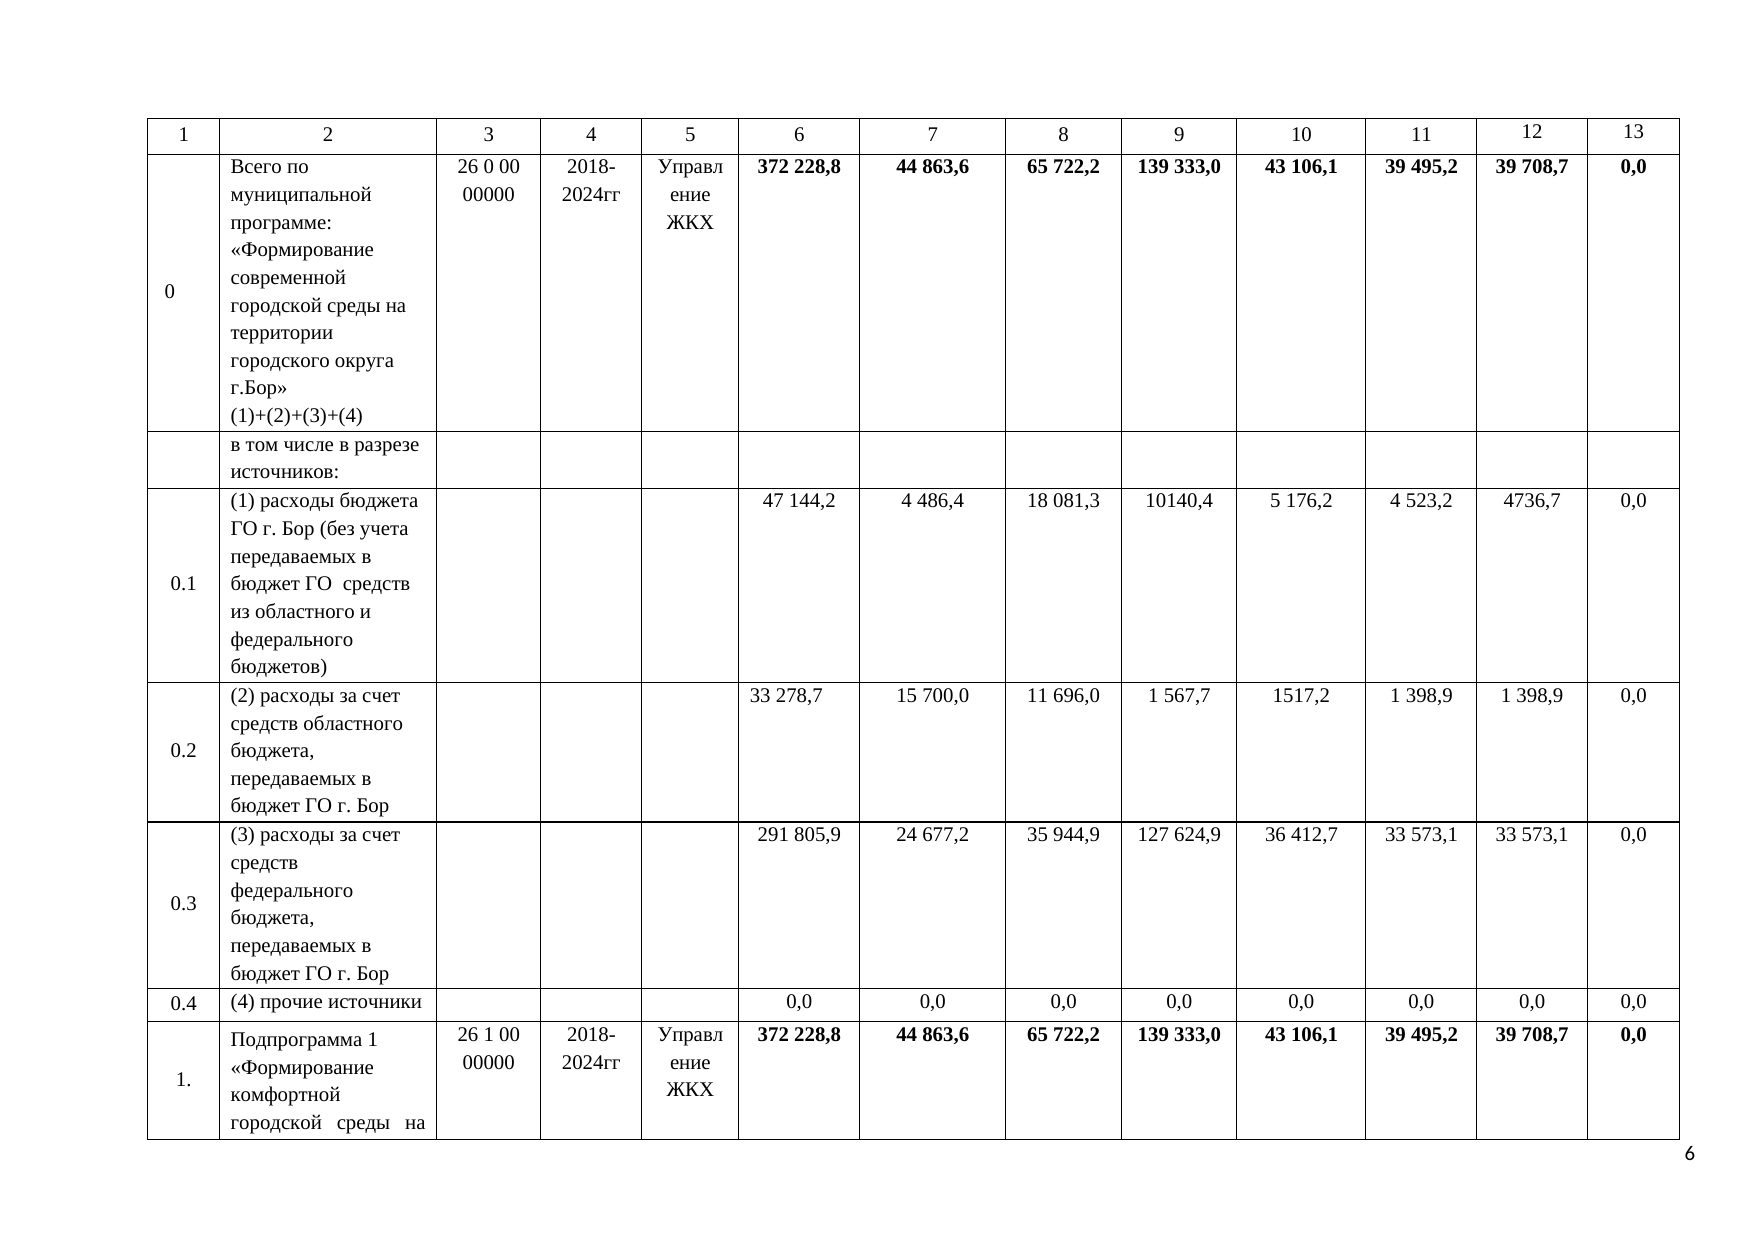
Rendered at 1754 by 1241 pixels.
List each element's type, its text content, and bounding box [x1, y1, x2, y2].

table_cell 15 700,0 [860, 683, 1005, 821]
table_cell [148, 432, 219, 487]
table_cell [739, 432, 859, 487]
table_cell 43 106,1 [1237, 155, 1365, 431]
table_cell [642, 489, 738, 682]
table_cell 372 228,8 [739, 1022, 859, 1139]
table_cell 0,0 [860, 989, 1005, 1021]
table_cell 0,0 [1477, 989, 1587, 1021]
table_cell (4) прочие источники [220, 989, 436, 1021]
table_cell 1 567,7 [1122, 683, 1236, 821]
table_cell 0,0 [1588, 823, 1679, 988]
table_cell 18 081,3 [1006, 489, 1121, 682]
table_cell 0,0 [1588, 1022, 1679, 1139]
table_cell [1237, 432, 1365, 487]
table_cell 39 708,7 [1477, 1022, 1587, 1139]
table_cell 26 1 00 00000 [437, 1022, 540, 1139]
table_cell [437, 989, 540, 1021]
table_cell 3 [437, 119, 540, 153]
table_cell 0.1 [148, 489, 219, 682]
table_cell 10140,4 [1122, 489, 1236, 682]
table_cell [1122, 432, 1236, 487]
table_cell [541, 432, 641, 487]
table_cell (1) расходы бюджета ГО г. Бор (без учета передаваемых в бюджет ГО средств из областного и федерального бюджетов) [220, 489, 436, 682]
table_cell 5 [642, 119, 738, 153]
table_cell 44 863,6 [860, 155, 1005, 431]
table_cell 12 [1477, 119, 1587, 153]
table_cell [1588, 432, 1679, 487]
table_cell 13 [1588, 119, 1679, 153]
table_cell 26 0 00 00000 [437, 155, 540, 431]
table_cell 33 278,7 [739, 683, 859, 821]
table_cell 291 805,9 [739, 823, 859, 988]
table_cell Управление ЖКХ [642, 155, 738, 431]
table_cell 24 677,2 [860, 823, 1005, 988]
table_cell 2018-2024гг [541, 1022, 641, 1139]
table_cell 65 722,2 [1006, 1022, 1121, 1139]
table_cell [1366, 432, 1476, 487]
table_cell 10 [1237, 119, 1365, 153]
table_cell 1517,2 [1237, 683, 1365, 821]
table_cell 139 333,0 [1122, 1022, 1236, 1139]
table_cell 39 495,2 [1366, 155, 1476, 431]
table_cell [642, 432, 738, 487]
table_cell 127 624,9 [1122, 823, 1236, 988]
table_cell [1006, 432, 1121, 487]
table_cell Управление ЖКХ [642, 1022, 738, 1139]
table_cell 0,0 [1588, 155, 1679, 431]
table_cell 1 398,9 [1477, 683, 1587, 821]
table_cell 0.4 [148, 989, 219, 1021]
table_cell 2018-2024гг [541, 155, 641, 431]
table_cell 372 228,8 [739, 155, 859, 431]
table_cell 36 412,7 [1237, 823, 1365, 988]
table_cell 0,0 [1588, 989, 1679, 1021]
table_cell 33 573,1 [1366, 823, 1476, 988]
table_cell [437, 489, 540, 682]
table_cell 0,0 [1366, 989, 1476, 1021]
table_cell 0,0 [739, 989, 859, 1021]
table_cell 5 176,2 [1237, 489, 1365, 682]
table_cell 1 398,9 [1366, 683, 1476, 821]
table_cell [642, 823, 738, 988]
table_cell [541, 683, 641, 821]
table_cell 0.2 [148, 683, 219, 821]
table_cell [860, 432, 1005, 487]
table_cell 4 [541, 119, 641, 153]
table_cell 1 [148, 119, 219, 153]
table_cell (2) расходы за счет средств областного бюджета, передаваемых в бюджет ГО г. Бор [220, 683, 436, 821]
table_cell 0,0 [1588, 489, 1679, 682]
table_cell 4 523,2 [1366, 489, 1476, 682]
table_cell [541, 989, 641, 1021]
table_cell 0,0 [1122, 989, 1236, 1021]
table_cell 43 106,1 [1237, 1022, 1365, 1139]
table_cell [541, 489, 641, 682]
table_cell 0,0 [1006, 989, 1121, 1021]
table_cell 65 722,2 [1006, 155, 1121, 431]
table_cell 39 495,2 [1366, 1022, 1476, 1139]
table_cell [437, 432, 540, 487]
table_cell 11 [1366, 119, 1476, 153]
table_cell (3) расходы за счет средств федерального бюджета, передаваемых в бюджет ГО г. Бор [220, 823, 436, 988]
table_cell 39 708,7 [1477, 155, 1587, 431]
table_cell 2 [220, 119, 436, 153]
table_cell 4736,7 [1477, 489, 1587, 682]
table_cell 8 [1006, 119, 1121, 153]
table_cell [1477, 432, 1587, 487]
table_cell 0 [148, 155, 219, 431]
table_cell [220, 1022, 436, 1139]
table_cell 9 [1122, 119, 1236, 153]
table_cell в том числе в разрезе источников: [220, 432, 436, 487]
table_cell 0,0 [1237, 989, 1365, 1021]
table_cell [437, 823, 540, 988]
table_cell [437, 683, 540, 821]
table_cell 0,0 [1588, 683, 1679, 821]
table_cell 139 333,0 [1122, 155, 1236, 431]
table_cell 7 [860, 119, 1005, 153]
table_cell [541, 823, 641, 988]
table_cell 4 486,4 [860, 489, 1005, 682]
table_cell 35 944,9 [1006, 823, 1121, 988]
table_cell 47 144,2 [739, 489, 859, 682]
table_cell 33 573,1 [1477, 823, 1587, 988]
table_cell 0.3 [148, 823, 219, 988]
table_cell 44 863,6 [860, 1022, 1005, 1139]
table_cell 1. [148, 1022, 219, 1139]
table_cell [642, 989, 738, 1021]
table_cell 6 [739, 119, 859, 153]
table_cell Всего по муниципальной программе: «Формирование современной городской среды на территории городского округа г.Бор» (1)+(2)+(3)+(4) [220, 155, 436, 431]
table_cell [642, 683, 738, 821]
table_cell 11 696,0 [1006, 683, 1121, 821]
